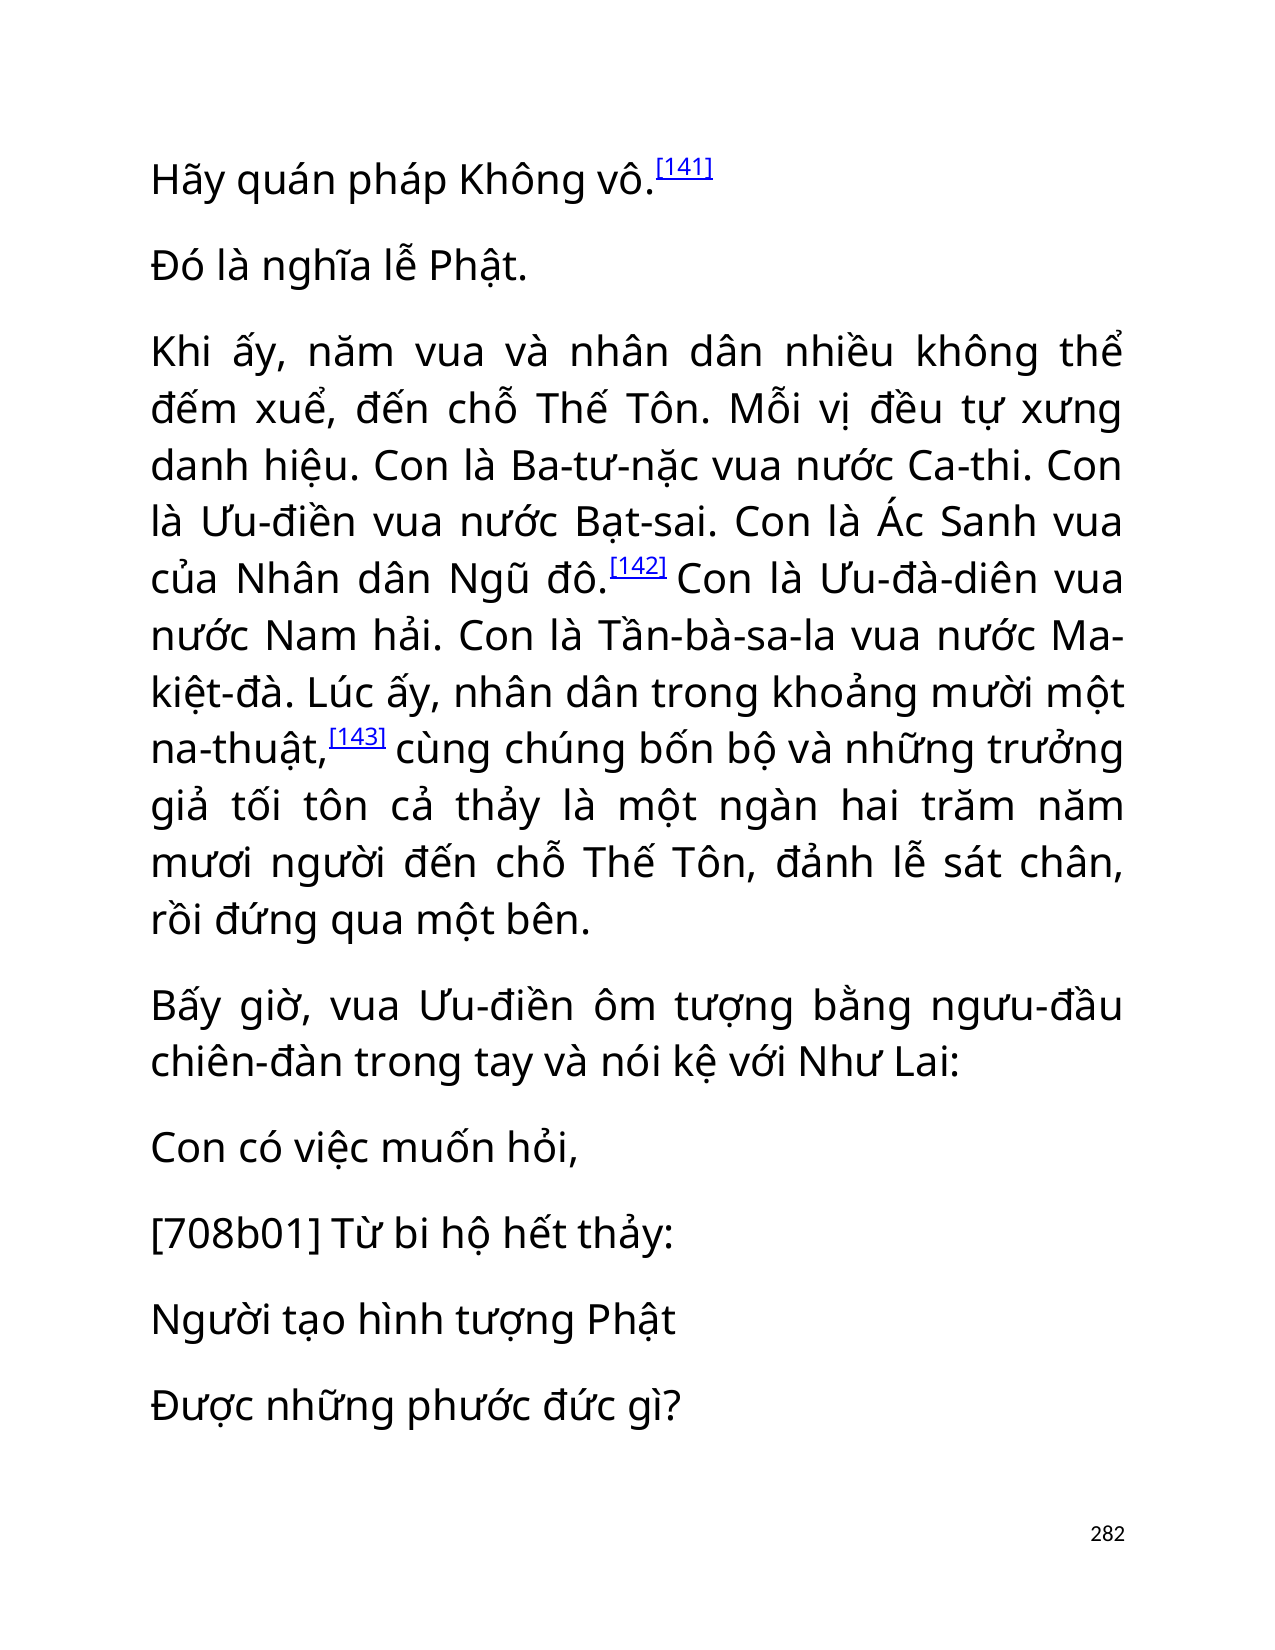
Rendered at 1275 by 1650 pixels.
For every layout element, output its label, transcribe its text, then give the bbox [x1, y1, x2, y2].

text [708b01] Từ bi hộ hết thảy: [150, 1204, 1125, 1261]
text Con có việc muốn hỏi, [150, 1118, 1125, 1175]
text Được những phước đức gì? [150, 1376, 1125, 1433]
text Khi ấy, năm vua và nhân dân nhiều không thể đếm xuể, đến chỗ Thế Tôn. Mỗi vị đều tự xưng danh hiệu. Con là Ba-tư-nặc vua nước Ca-thi. Con là Ưu-điền vua nước Bạt-sai. Con là Ác Sanh vua của Nhân dân Ngũ đô.[142] Con là Ưu-đà-diên vua nước Nam hải. Con là Tần-bà-sa-la vua nước Ma-kiệt-đà. Lúc ấy, nhân dân trong khoảng mười một na-thuật,[143] cùng chúng bốn bộ và những trưởng giả tối tôn cả thảy là một ngàn hai trăm năm mươi người đến chỗ Thế Tôn, đảnh lễ sát chân, rồi đứng qua một bên. [150, 322, 1125, 946]
text Bấy giờ, vua Ưu-điền ôm tượng bằng ngưu-đầu chiên-đàn trong tay và nói kệ với Như Lai: [150, 976, 1125, 1089]
text Hãy quán pháp Không vô.[141] [150, 150, 1125, 207]
text Người tạo hình tượng Phật [150, 1290, 1125, 1347]
text Đó là nghĩa lễ Phật. [150, 236, 1125, 293]
